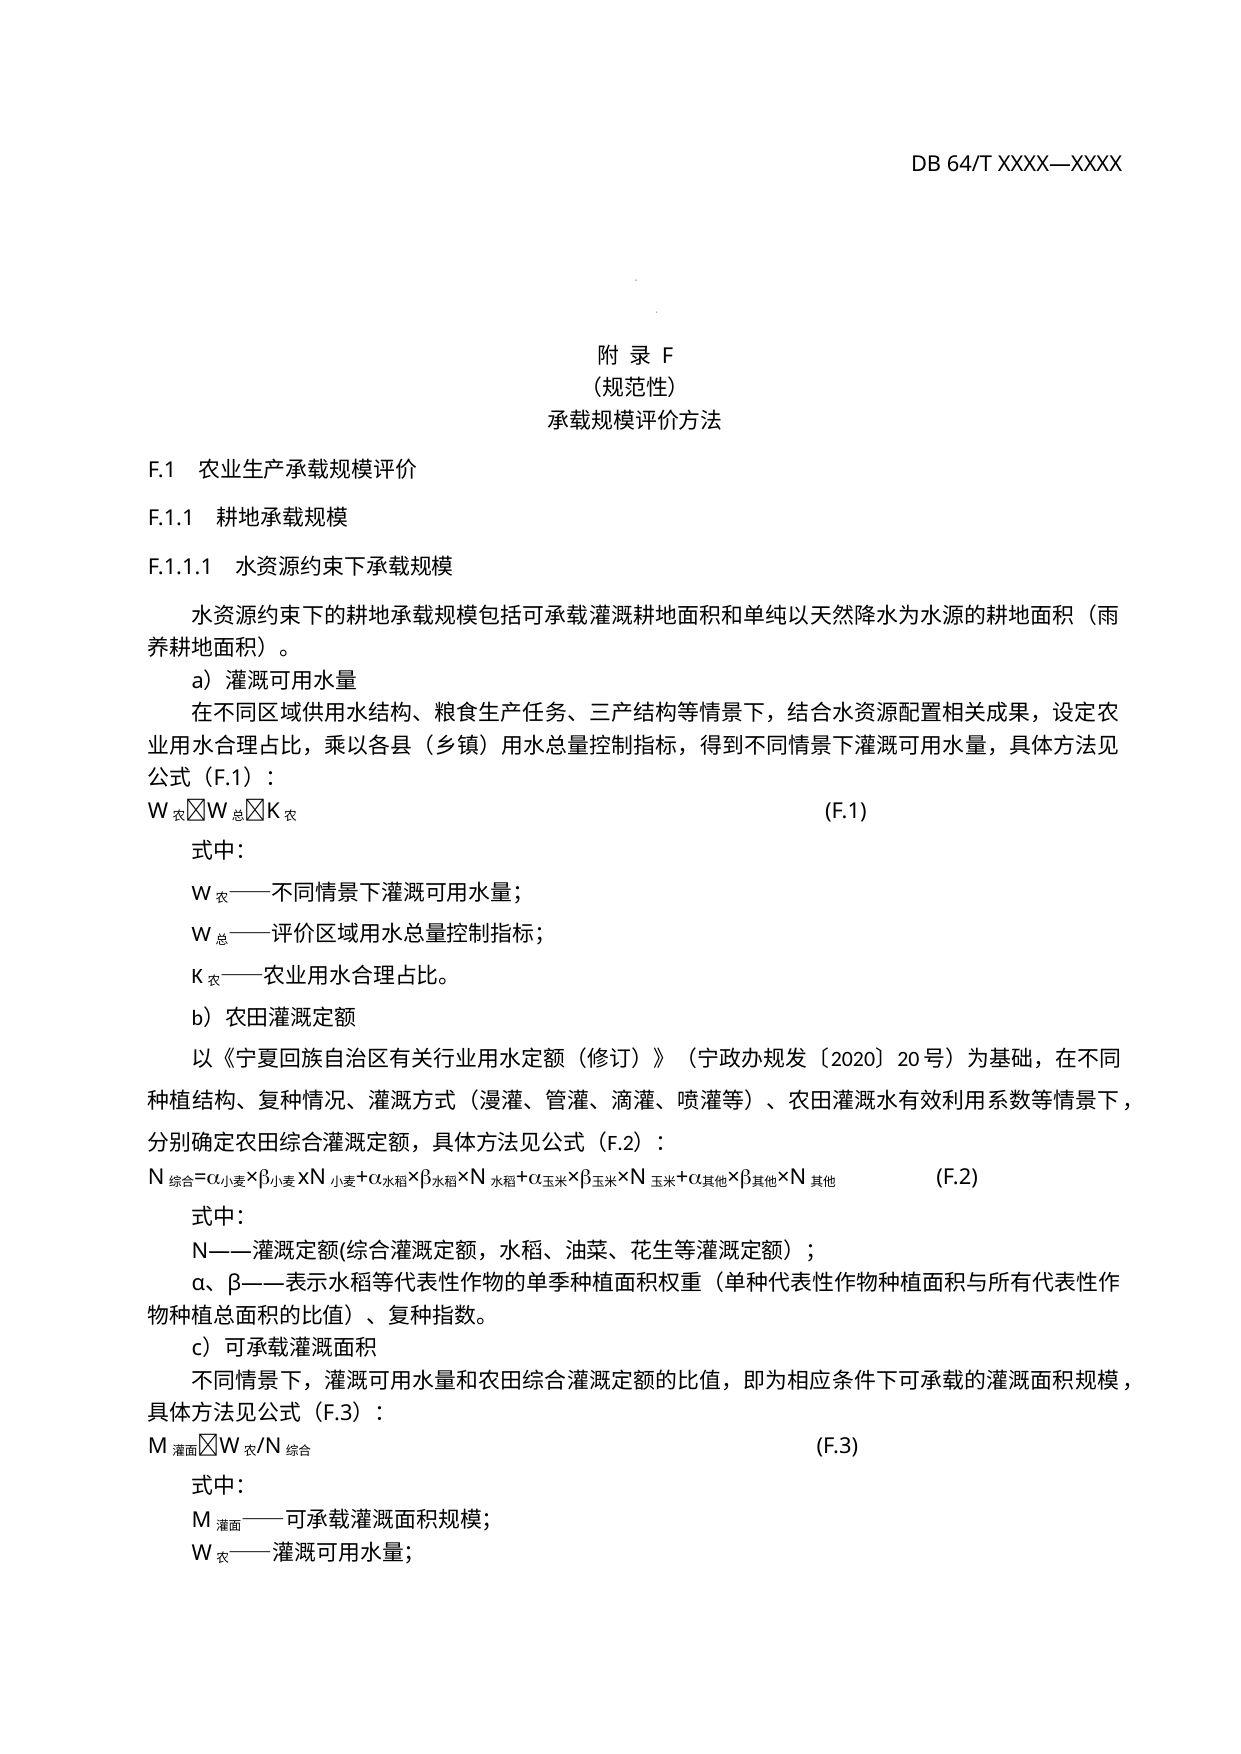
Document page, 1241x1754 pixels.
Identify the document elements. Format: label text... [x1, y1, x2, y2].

text N——灌溉定额(综合灌溉定额，水稻、油菜、花生等灌溉定额）； [148, 1232, 1122, 1265]
text 式中： [148, 1191, 1122, 1232]
text 式中： [148, 1460, 1122, 1502]
text 在不同区域供用水结构、粮食生产任务、三产结构等情景下，结合水资源配置相关成果，设定农业用水合理占比，乘以各县（乡镇）用水总量控制指标，得到不同情景下灌溉可用水量，具体方法见公式（F.1）： [148, 695, 1122, 792]
text M灌面W农/N综合 (F.3) [148, 1427, 1122, 1460]
text 不同情景下，灌溉可用水量和农田综合灌溉定额的比值，即为相应条件下可承载的灌溉面积规模，具体方法见公式（F.3）： [148, 1362, 1122, 1427]
text W农W总K农 (F.1) [148, 792, 1122, 825]
text α、β——表示水稻等代表性作物的单季种植面积权重（单种代表性作物种植面积与所有代表性作物种植总面积的比值）、复种指数。 [148, 1265, 1122, 1330]
text （规范性） 承载规模评价方法 [148, 337, 1122, 435]
text 以《宁夏回族自治区有关行业用水定额（修订）》（宁政办规发〔2020〕20号）为基础，在不同种植结构、复种情况、灌溉方式（漫灌、管灌、滴灌、喷灌等）、农田灌溉水有效利用系数等情景下，分别确定农田综合灌溉定额，具体方法见公式（F.2）： [148, 1033, 1122, 1158]
text 式中： [148, 825, 1122, 867]
text c）可承载灌溉面积 [148, 1330, 1122, 1362]
text a）灌溉可用水量 [148, 662, 1122, 695]
text K农——农业用水合理占比。 [148, 950, 1122, 992]
text b）农田灌溉定额 [148, 992, 1122, 1033]
text 水资源约束下的耕地承载规模包括可承载灌溉耕地面积和单纯以天然降水为水源的耕地面积（雨养耕地面积）。 [148, 597, 1122, 662]
text W农——不同情景下灌溉可用水量； [148, 867, 1122, 908]
text W总——评价区域用水总量控制指标； [148, 908, 1122, 950]
text 耕地承载规模 [148, 500, 1122, 532]
text 农业生产承载规模评价 [148, 451, 1122, 484]
text M灌面——可承载灌溉面积规模； [148, 1502, 1122, 1534]
text W农——灌溉可用水量； [148, 1534, 1122, 1567]
text 水资源约束下承载规模 [148, 549, 1122, 581]
text N综合=小麦×小麦xN小麦+水稻×水稻×N水稻+玉米×玉米×N玉米+其他×其他×N其他 (F.2) [148, 1158, 1122, 1191]
